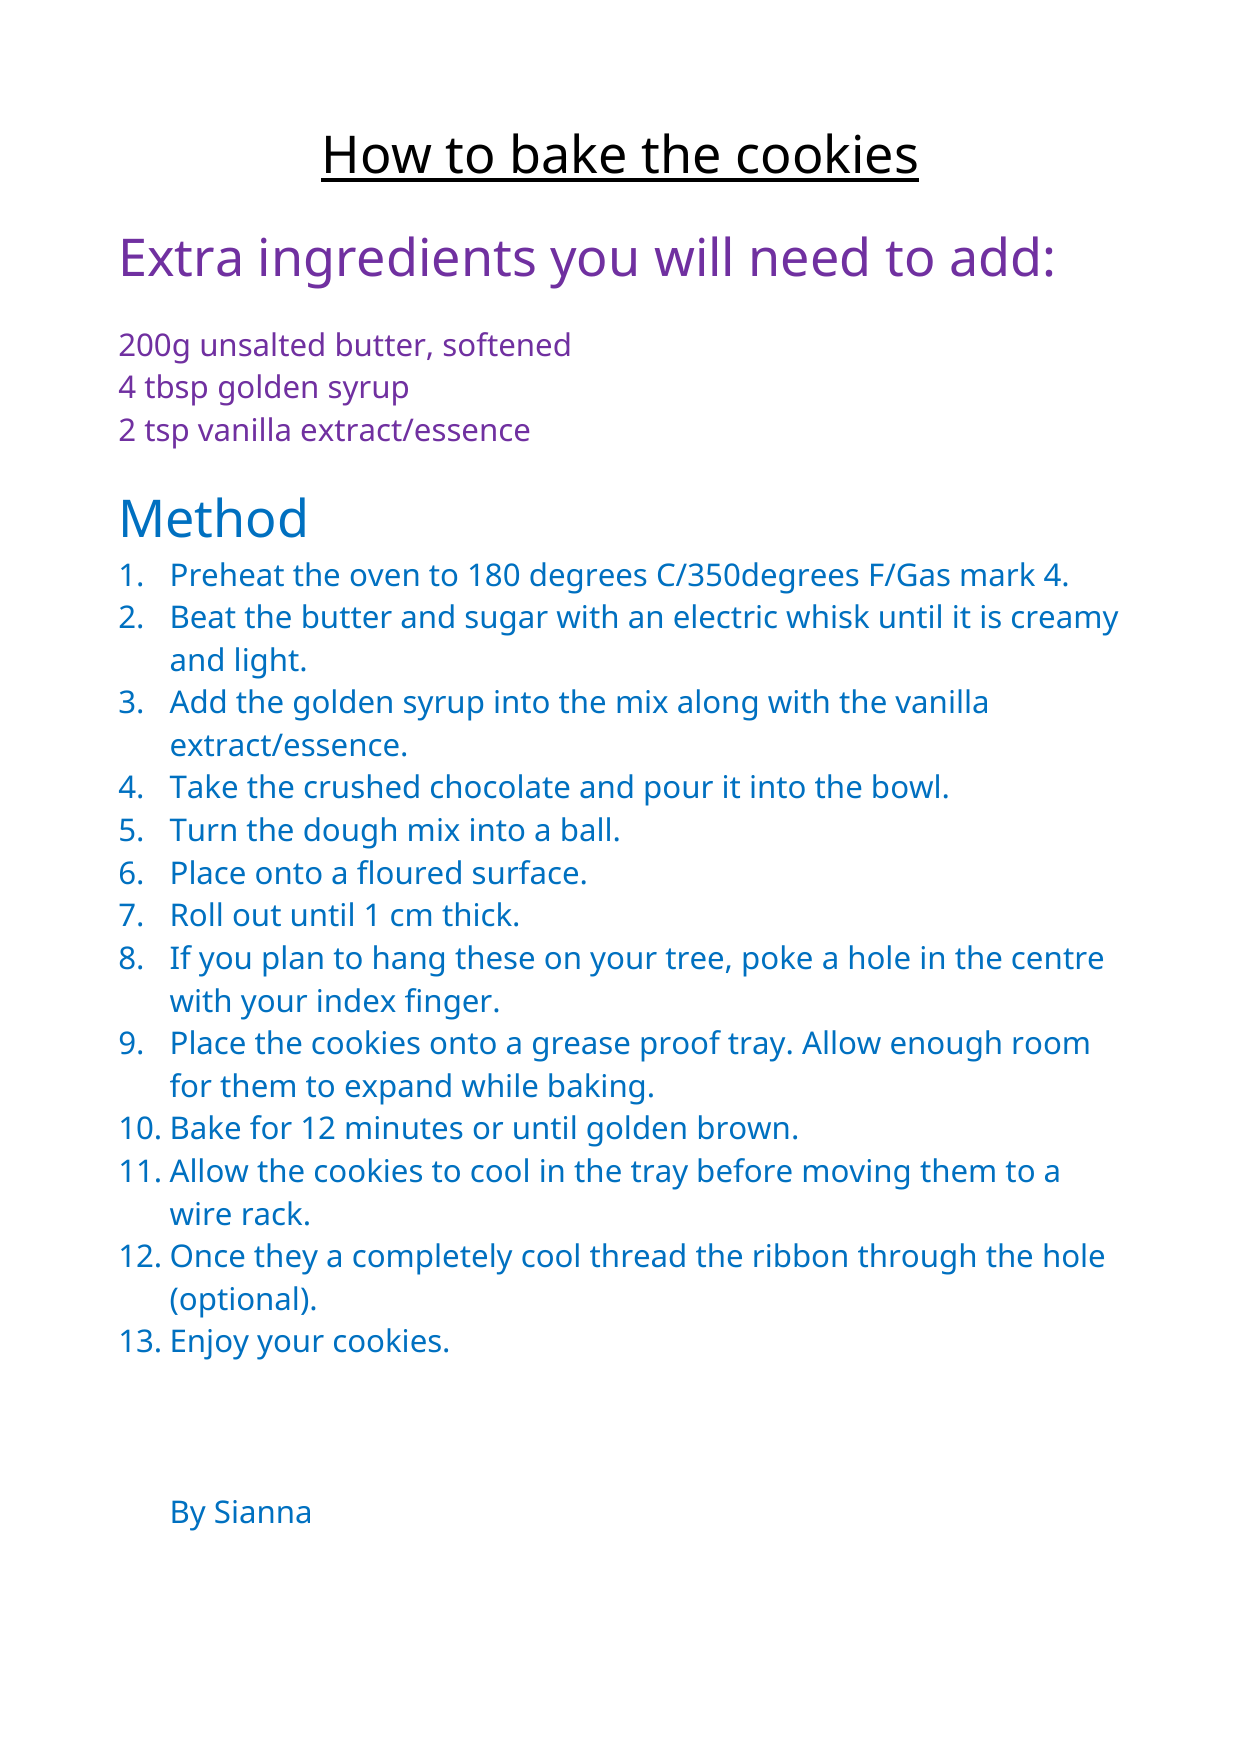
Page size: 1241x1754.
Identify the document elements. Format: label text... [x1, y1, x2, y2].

text How to bake the cookies [118, 118, 1122, 189]
text 2 tsp vanilla extract/essence [118, 408, 1122, 450]
list Place onto a floured surface. [118, 851, 1122, 893]
text By Sianna [169, 1490, 1122, 1532]
text Extra ingredients you will need to add: [118, 220, 1122, 291]
list Preheat the oven to 180 degrees C/350degrees F/Gas mark 4. [118, 552, 1122, 595]
list Allow the cookies to cool in the tray before moving them to a wire rack. [118, 1149, 1122, 1234]
list Turn the dough mix into a ball. [118, 808, 1122, 851]
text 200g unsalted butter, softened [118, 322, 1122, 365]
list If you plan to hang these on your tree, poke a hole in the centre with your index finger. [118, 936, 1122, 1021]
list Take the crushed chocolate and pour it into the bowl. [118, 766, 1122, 808]
list Beat the butter and sugar with an electric whisk until it is creamy and light. [118, 595, 1122, 680]
list Enjoy your cookies. [118, 1319, 1122, 1362]
list Bake for 12 minutes or until golden brown. [118, 1106, 1122, 1149]
list Add the golden syrup into the mix along with the vanilla extract/essence. [118, 680, 1122, 766]
list Once they a completely cool thread the ribbon through the hole (optional). [118, 1234, 1122, 1319]
list Roll out until 1 cm thick. [118, 893, 1122, 936]
text 4 tbsp golden syrup [118, 365, 1122, 408]
list Place the cookies onto a grease proof tray. Allow enough room for them to expand while baking. [118, 1021, 1122, 1106]
text Method [118, 482, 1122, 552]
